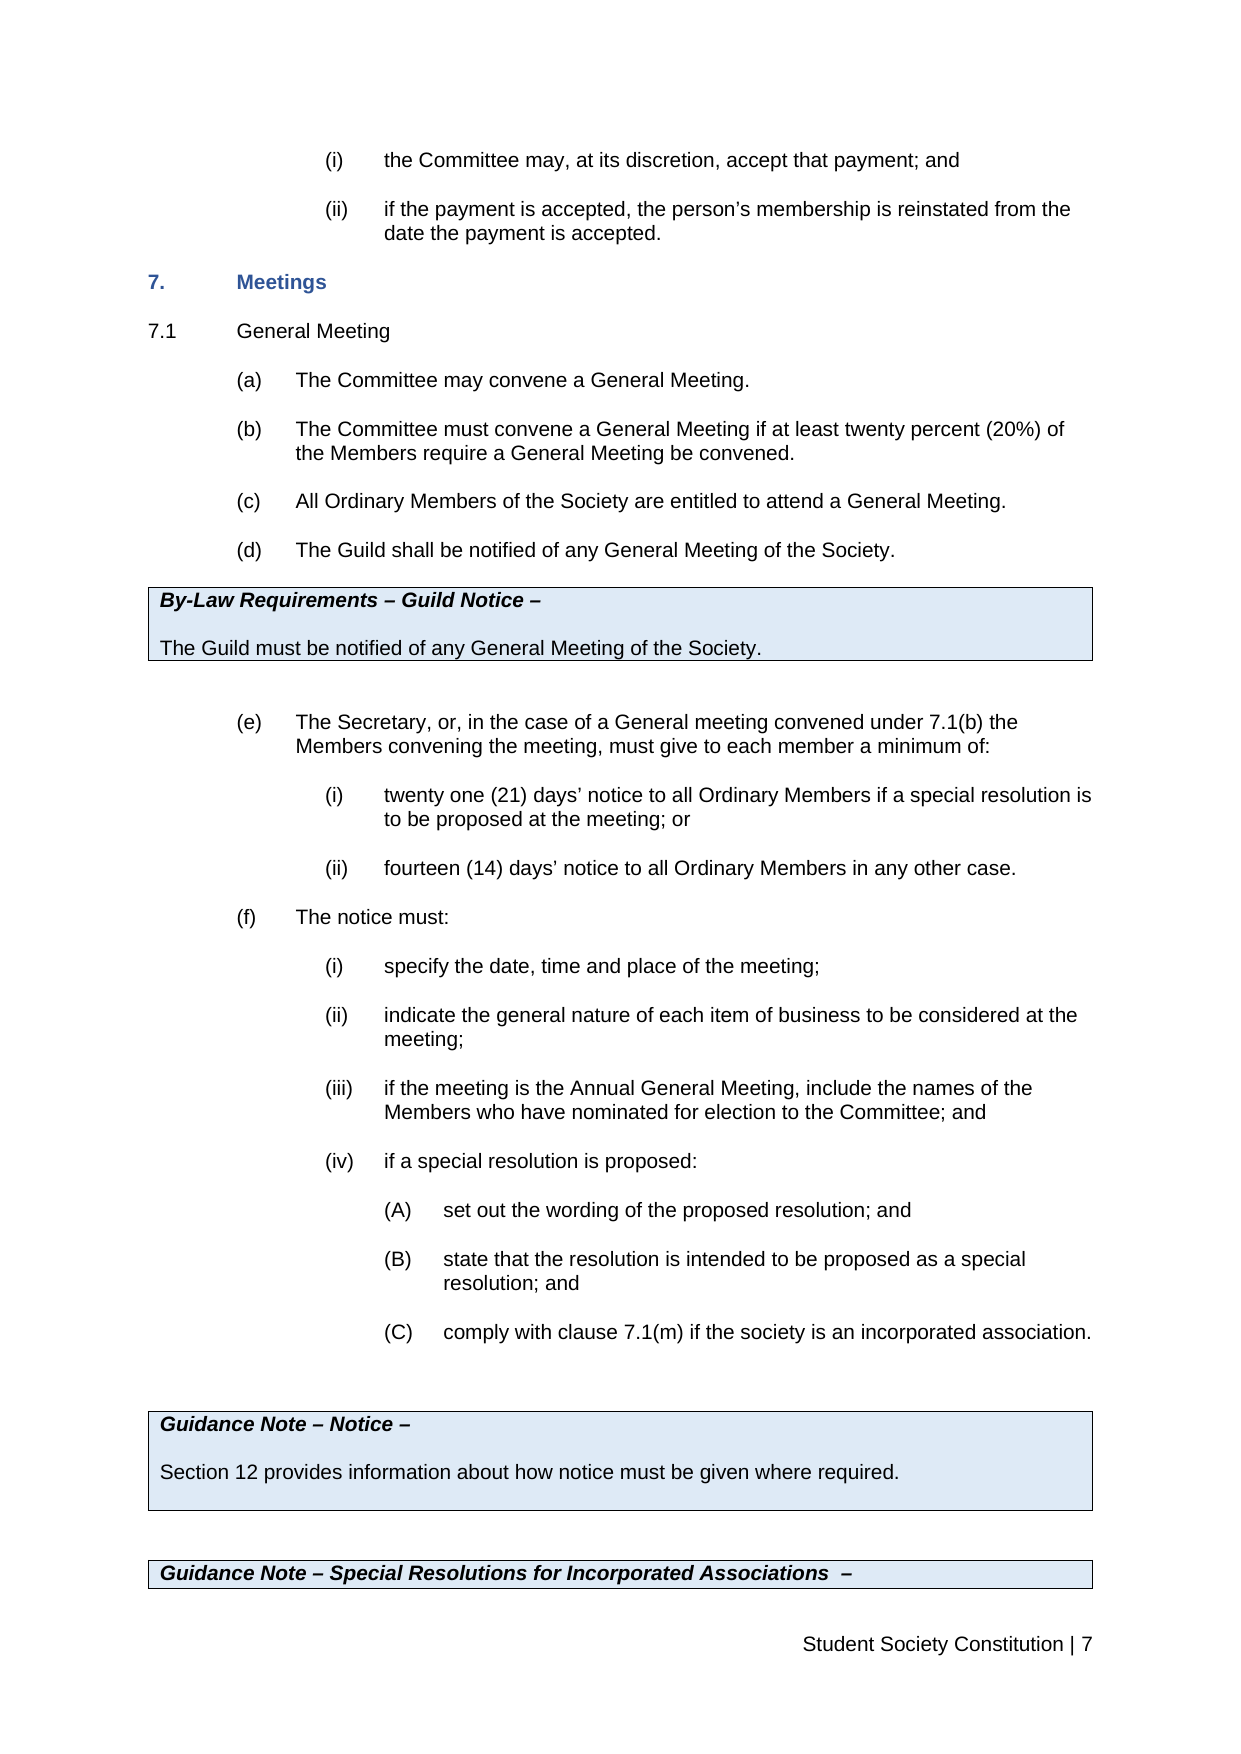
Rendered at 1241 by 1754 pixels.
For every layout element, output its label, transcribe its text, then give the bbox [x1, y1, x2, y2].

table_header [149, 1561, 1092, 1588]
list The Secretary, or, in the case of a General meeting convened under 7.1(b) the Members convening the meeting, must give to each member a minimum of: [236, 710, 1092, 758]
list comply with clause 7.1(m) if the society is an incorporated association. [384, 1319, 1092, 1343]
list The notice must: [236, 905, 1092, 929]
list if the meeting is the Annual General Meeting, include the names of the Members who have nominated for election to the Committee; and [325, 1076, 1092, 1124]
subtitle Meetings [148, 269, 1092, 293]
list specify the date, time and place of the meeting; [325, 954, 1092, 978]
table_header By-Law Requirements – Guild Notice – The Guild must be notified of any General Meeting of the Society. [149, 588, 1092, 660]
table_header Guidance Note – Notice – Section 12 provides information about how notice must be given where required. [149, 1412, 1092, 1510]
list if a special resolution is proposed: [325, 1149, 1092, 1173]
list All Ordinary Members of the Society are entitled to attend a General Meeting. [236, 489, 1092, 513]
list twenty one (21) days’ notice to all Ordinary Members if a special resolution is to be proposed at the meeting; or [325, 783, 1092, 831]
list the Committee may, at its discretion, accept that payment; and [325, 148, 1092, 172]
list The Guild shall be notified of any General Meeting of the Society. [236, 538, 1092, 562]
list if the payment is accepted, the person’s membership is reinstated from the date the payment is accepted. [325, 197, 1092, 244]
list General Meeting [148, 318, 1092, 342]
list fourteen (14) days’ notice to all Ordinary Members in any other case. [325, 856, 1092, 880]
list set out the wording of the proposed resolution; and [384, 1198, 1092, 1222]
list The Committee must convene a General Meeting if at least twenty percent (20%) of the Members require a General Meeting be convened. [236, 416, 1092, 464]
list The Committee may convene a General Meeting. [236, 367, 1092, 391]
list indicate the general nature of each item of business to be considered at the meeting; [325, 1003, 1092, 1051]
list state that the resolution is intended to be proposed as a special resolution; and [384, 1247, 1092, 1294]
